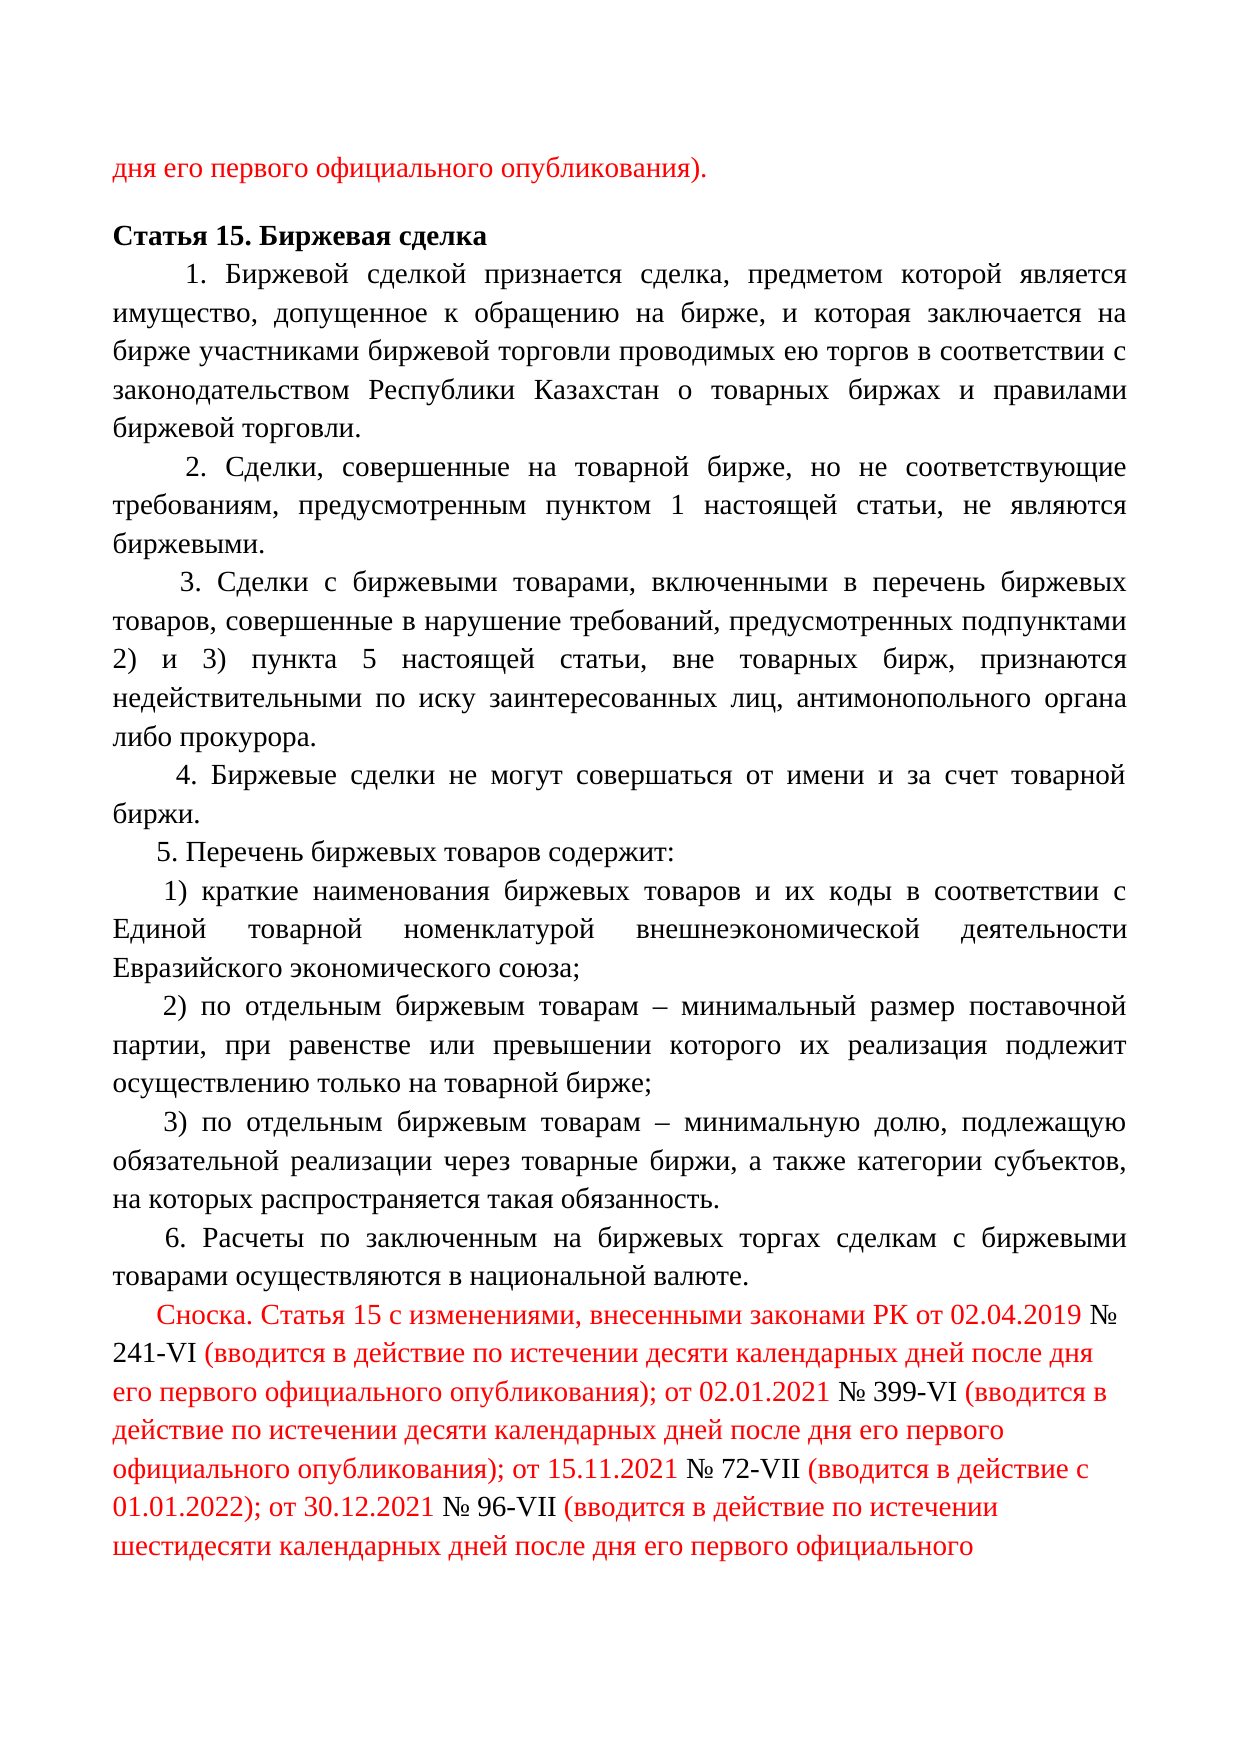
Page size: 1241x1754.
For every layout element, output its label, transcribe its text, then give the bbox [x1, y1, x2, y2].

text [112, 150, 1128, 214]
text 2. Сделки, совершенные на товарной бирже, но не соответствующие требованиям, предусмотренным пунктом 1 настоящей статьи, не являются биржевыми. [112, 449, 1128, 559]
text 3) по отдельным биржевым товарам – минимальную долю, подлежащую обязательной реализации через товарные биржи, а также категории субъектов, на которых распространяется такая обязанность. [112, 1104, 1128, 1215]
text 1) краткие наименования биржевых товаров и их коды в соответствии с Единой товарной номенклатурой внешнеэкономической деятельности Евразийского экономического союза; [112, 873, 1128, 983]
text Статья 15. Биржевая сделка [112, 218, 1128, 251]
text 6. Расчеты по заключенным на биржевых торгах сделкам с биржевыми товарами осуществляются в национальной валюте. [112, 1220, 1128, 1292]
text 5. Перечень биржевых товаров содержит: [112, 834, 1128, 868]
text 2) по отдельным биржевым товарам – минимальный размер поставочной партии, при равенстве или превышении которого их реализация подлежит осуществлению только на товарной бирже; [112, 988, 1128, 1099]
text 1. Биржевой сделкой признается сделка, предметом которой является имущество, допущенное к обращению на бирже, и которая заключается на бирже участниками биржевой торговли проводимых ею торгов в соответствии с законодательством Республики Казахстан о товарных биржах и правилами биржевой торговли. [112, 256, 1128, 444]
text 3. Сделки с биржевыми товарами, включенными в перечень биржевых товаров, совершенные в нарушение требований, предусмотренных подпунктами 2) и 3) пункта 5 настоящей статьи, вне товарных бирж, признаются недействительными по иску заинтересованных лиц, антимонопольного органа либо прокурора. [112, 564, 1128, 752]
text 4. Биржевые сделки не могут совершаться от имени и за счет товарной биржи. [112, 757, 1128, 829]
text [112, 1297, 1128, 1562]
